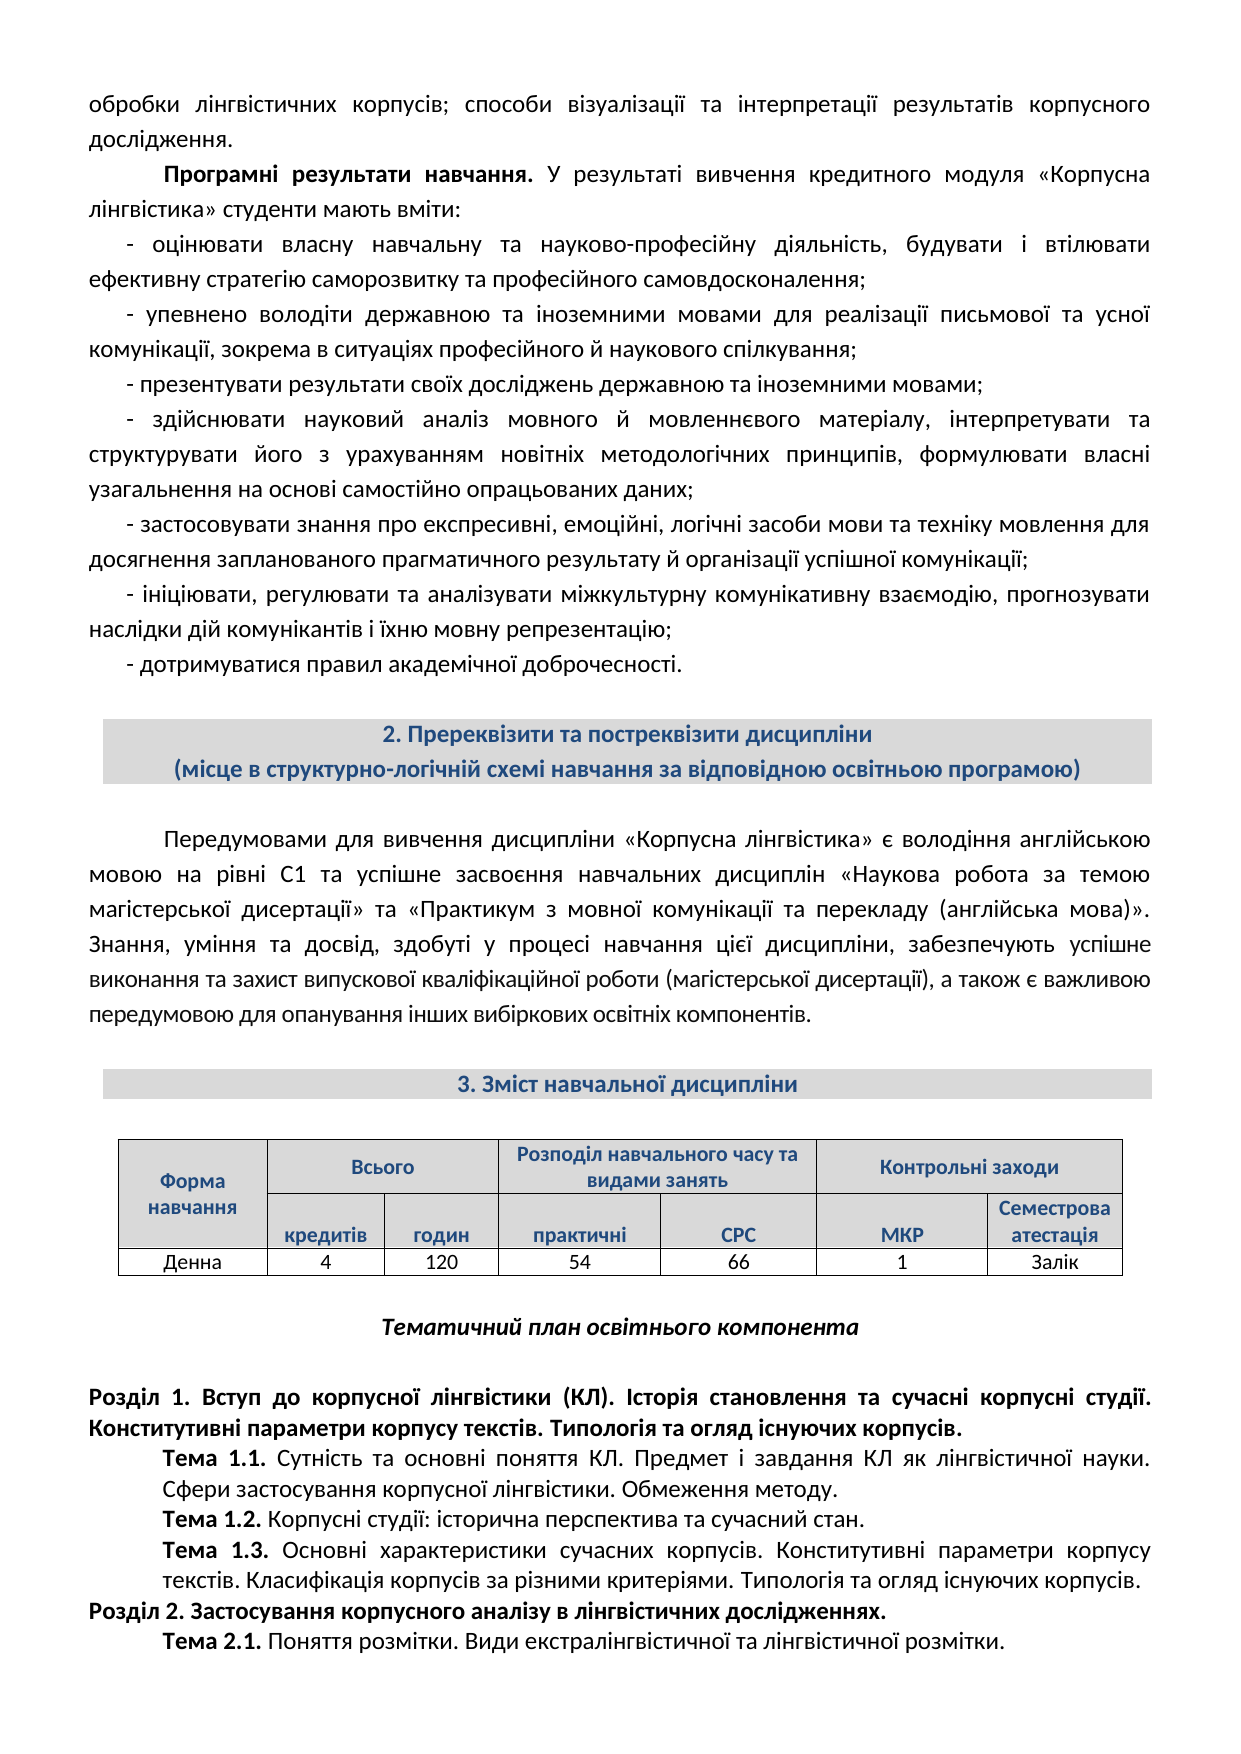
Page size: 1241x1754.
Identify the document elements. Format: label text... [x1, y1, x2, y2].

text Тема 2.1. Поняття розмітки. Види екстралінгвістичної та лінгвістичної розмітки. [162, 1625, 1152, 1656]
subtitle 2. Пререквізити та постреквізити дисципліни [103, 719, 1152, 749]
text Тематичний план освітнього компонента [89, 1311, 1152, 1342]
table_cell Залік [988, 1249, 1122, 1275]
text Передумовами для вивчення дисципліни «Корпусна лінгвістика» є володіння англійською мовою на рівні С1 та успішне засвоєння навчальних дисциплін «Наукова робота за темою магістерської дисертації» та «Практикум з мовної комунікації та перекладу (англійська мова)». Знання, уміння та досвід, здобуті у процесі навчання цієї дисципліни, забезпечують успішне виконання та захист випускової кваліфікаційної роботи (магістерської дисертації), а також є важливою передумовою для опанування інших вибіркових освітніх компонентів. [89, 824, 1152, 1029]
text - оцінювати власну навчальну та науково-професійну діяльність, будувати і втілювати ефективну стратегію саморозвитку та професійного самовдосконалення; [89, 229, 1152, 294]
table_cell Семестрова атестація [988, 1194, 1122, 1247]
table_cell СРС [661, 1194, 816, 1247]
table_cell Денна [119, 1249, 267, 1275]
subtitle (місце в структурно-логічній схемі навчання за відповідною освітньою програмою) [103, 754, 1152, 784]
text - ініціювати, регулювати та аналізувати міжкультурну комунікативну взаємодію, прогнозувати наслідки дій комунікантів і їхню мовну репрезентацію; [89, 579, 1152, 644]
text Тема 1.1. Сутність та основні поняття КЛ. Предмет і завдання КЛ як лінгвістичної науки. Сфери застосування корпусної лінгвістики. Обмеження методу. [162, 1442, 1152, 1503]
text Тема 1.3. Основні характеристики сучасних корпусів. Конститутивні параметри корпусу текстів. Класифікація корпусів за різними критеріями. Типологія та огляд існуючих корпусів. [162, 1534, 1152, 1595]
table_cell 4 [268, 1249, 384, 1275]
text Тема 1.2. Корпусні студії: історична перспектива та сучасний стан. [162, 1503, 1152, 1534]
table_header Контрольні заходи [817, 1140, 1122, 1193]
table_cell 120 [385, 1249, 498, 1275]
table_header Розподіл навчального часу та видами занять [499, 1140, 816, 1193]
text - дотримуватися правил академічної доброчесності. [89, 649, 1152, 679]
text Програмні результати навчання. У результаті вивчення кредитного модуля «Корпусна лінгвістика» студенти мають вміти: [89, 159, 1152, 224]
table_cell практичні [499, 1194, 660, 1247]
text - презентувати результати своїх досліджень державною та іноземними мовами; [89, 369, 1152, 399]
table_header Всього [268, 1140, 498, 1193]
text - здійснювати науковий аналіз мовного й мовленнєвого матеріалу, інтерпретувати та структурувати його з урахуванням новітніх методологічних принципів, формулювати власні узагальнення на основі самостійно опрацьованих даних; [89, 404, 1152, 504]
table_cell годин [385, 1194, 498, 1247]
table_cell 54 [499, 1249, 660, 1275]
subtitle 3. Зміст навчальної дисципліни [103, 1069, 1152, 1099]
text - упевнено володіти державною та іноземними мовами для реалізації письмової та усної комунікації, зокрема в ситуаціях професійного й наукового спілкування; [89, 299, 1152, 364]
table_cell кредитів [268, 1194, 384, 1247]
text Розділ 1. Вступ до корпусної лінгвістики (КЛ). Історія становлення та сучасні корпусні студії. Конститутивні параметри корпусу текстів. Типологія та огляд існуючих корпусів. [89, 1381, 1152, 1442]
table_cell 1 [817, 1249, 987, 1275]
text Розділ 2. Застосування корпусного аналізу в лінгвістичних дослідженнях. [89, 1595, 1152, 1625]
table_cell МКР [817, 1194, 987, 1247]
table_cell 66 [661, 1249, 816, 1275]
table_header Форма навчання [119, 1140, 267, 1247]
text - застосовувати знання про експресивні, емоційні, логічні засоби мови та техніку мовлення для досягнення запланованого прагматичного результату й організації успішної комунікації; [89, 509, 1152, 574]
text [89, 89, 1152, 154]
